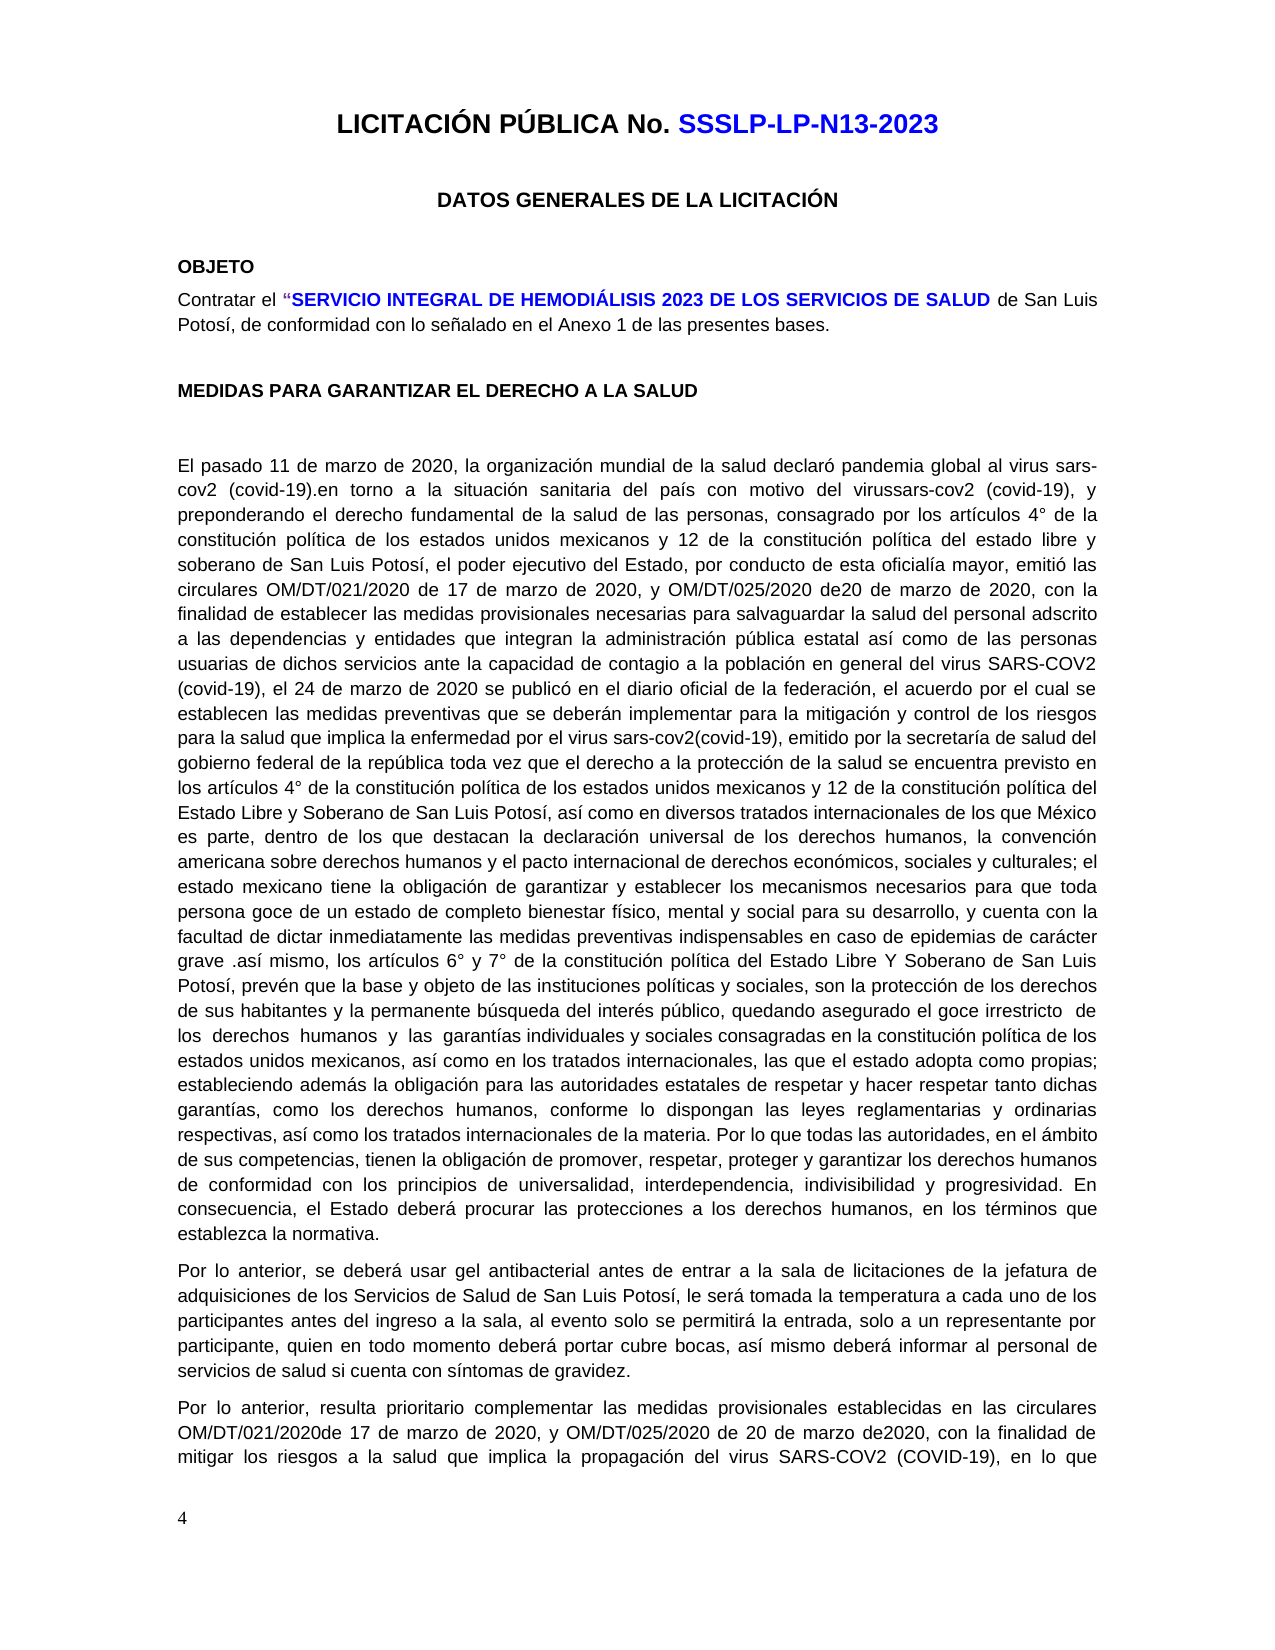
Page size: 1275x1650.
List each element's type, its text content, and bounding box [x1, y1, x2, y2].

text OBJETO [177, 256, 1098, 277]
subtitle DATOS GENERALES DE LA LICITACIÓN [177, 188, 1098, 212]
subtitle LICITACIÓN PÚBLICA No. SSSLP-LP-N13-2023 [177, 108, 1098, 139]
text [177, 1397, 1098, 1468]
text El pasado 11 de marzo de 2020, la organización mundial de la salud declaró pandemia global al virus sars-cov2 (covid-19).en torno a la situación sanitaria del país con motivo del virussars-cov2 (covid-19), y preponderando el derecho fundamental de la salud de las personas, consagrado por los artículos 4° de la constitución política de los estados unidos mexicanos y 12 de la constitución política del estado libre y soberano de San Luis Potosí, el poder ejecutivo del Estado, por conducto de esta oficialía mayor, emitió las circulares OM/DT/021/2020 de 17 de marzo de 2020, y OM/DT/025/2020 de20 de marzo de 2020, con la finalidad de establecer las medidas provisionales necesarias para salvaguardar la salud del personal adscrito a las dependencias y entidades que integran la administración pública estatal así como de las personas usuarias de dichos servicios ante la capacidad de contagio a la población en general del virus SARS-COV2 (covid-19), el 24 de marzo de 2020 se publicó en el diario oficial de la federación, el acuerdo por el cual se establecen las medidas preventivas que se deberán implementar para la mitigación y control de los riesgos para la salud que implica la enfermedad por el virus sars-cov2(covid-19), emitido por la secretaría de salud del gobierno federal de la república toda vez que el derecho a la protección de la salud se encuentra previsto en los artículos 4° de la constitución política de los estados unidos mexicanos y 12 de la constitución política del Estado Libre y Soberano de San Luis Potosí, así como en diversos tratados internacionales de los que México es parte, dentro de los que destacan la declaración universal de los derechos humanos, la convención americana sobre derechos humanos y el pacto internacional de derechos económicos, sociales y culturales; el estado mexicano tiene la obligación de garantizar y establecer los mecanismos necesarios para que toda persona goce de un estado de completo bienestar físico, mental y social para su desarrollo, y cuenta con la facultad de dictar inmediatamente las medidas preventivas indispensables en caso de epidemias de carácter grave .así mismo, los artículos 6° y 7° de la constitución política del Estado Libre Y Soberano de San Luis Potosí, prevén que la base y objeto de las instituciones políticas y sociales, son la protección de los derechos de sus habitantes y la permanente búsqueda del interés público, quedando asegurado el goce irrestricto de los derechos humanos y las garantías individuales y sociales consagradas en la constitución política de los estados unidos mexicanos, así como en los tratados internacionales, las que el estado adopta como propias; estableciendo además la obligación para las autoridades estatales de respetar y hacer respetar tanto dichas garantías, como los derechos humanos, conforme lo dispongan las leyes reglamentarias y ordinarias respectivas, así como los tratados internacionales de la materia. Por lo que todas las autoridades, en el ámbito de sus competencias, tienen la obligación de promover, respetar, proteger y garantizar los derechos humanos de conformidad con los principios de universalidad, interdependencia, indivisibilidad y progresividad. En consecuencia, el Estado deberá procurar las protecciones a los derechos humanos, en los términos que establezca la normativa. [177, 454, 1098, 1244]
text Contratar el “SERVICIO INTEGRAL DE HEMODIÁLISIS 2023 DE LOS SERVICIOS DE SALUD de San Luis Potosí, de conformidad con lo señalado en el Anexo 1 de las presentes bases. [177, 289, 1098, 335]
text Por lo anterior, se deberá usar gel antibacterial antes de entrar a la sala de licitaciones de la jefatura de adquisiciones de los Servicios de Salud de San Luis Potosí, le será tomada la temperatura a cada uno de los participantes antes del ingreso a la sala, al evento solo se permitirá la entrada, solo a un representante por participante, quien en todo momento deberá portar cubre bocas, así mismo deberá informar al personal de servicios de salud si cuenta con síntomas de gravidez. [177, 1260, 1098, 1381]
text MEDIDAS PARA GARANTIZAR EL DERECHO A LA SALUD [177, 380, 1098, 401]
